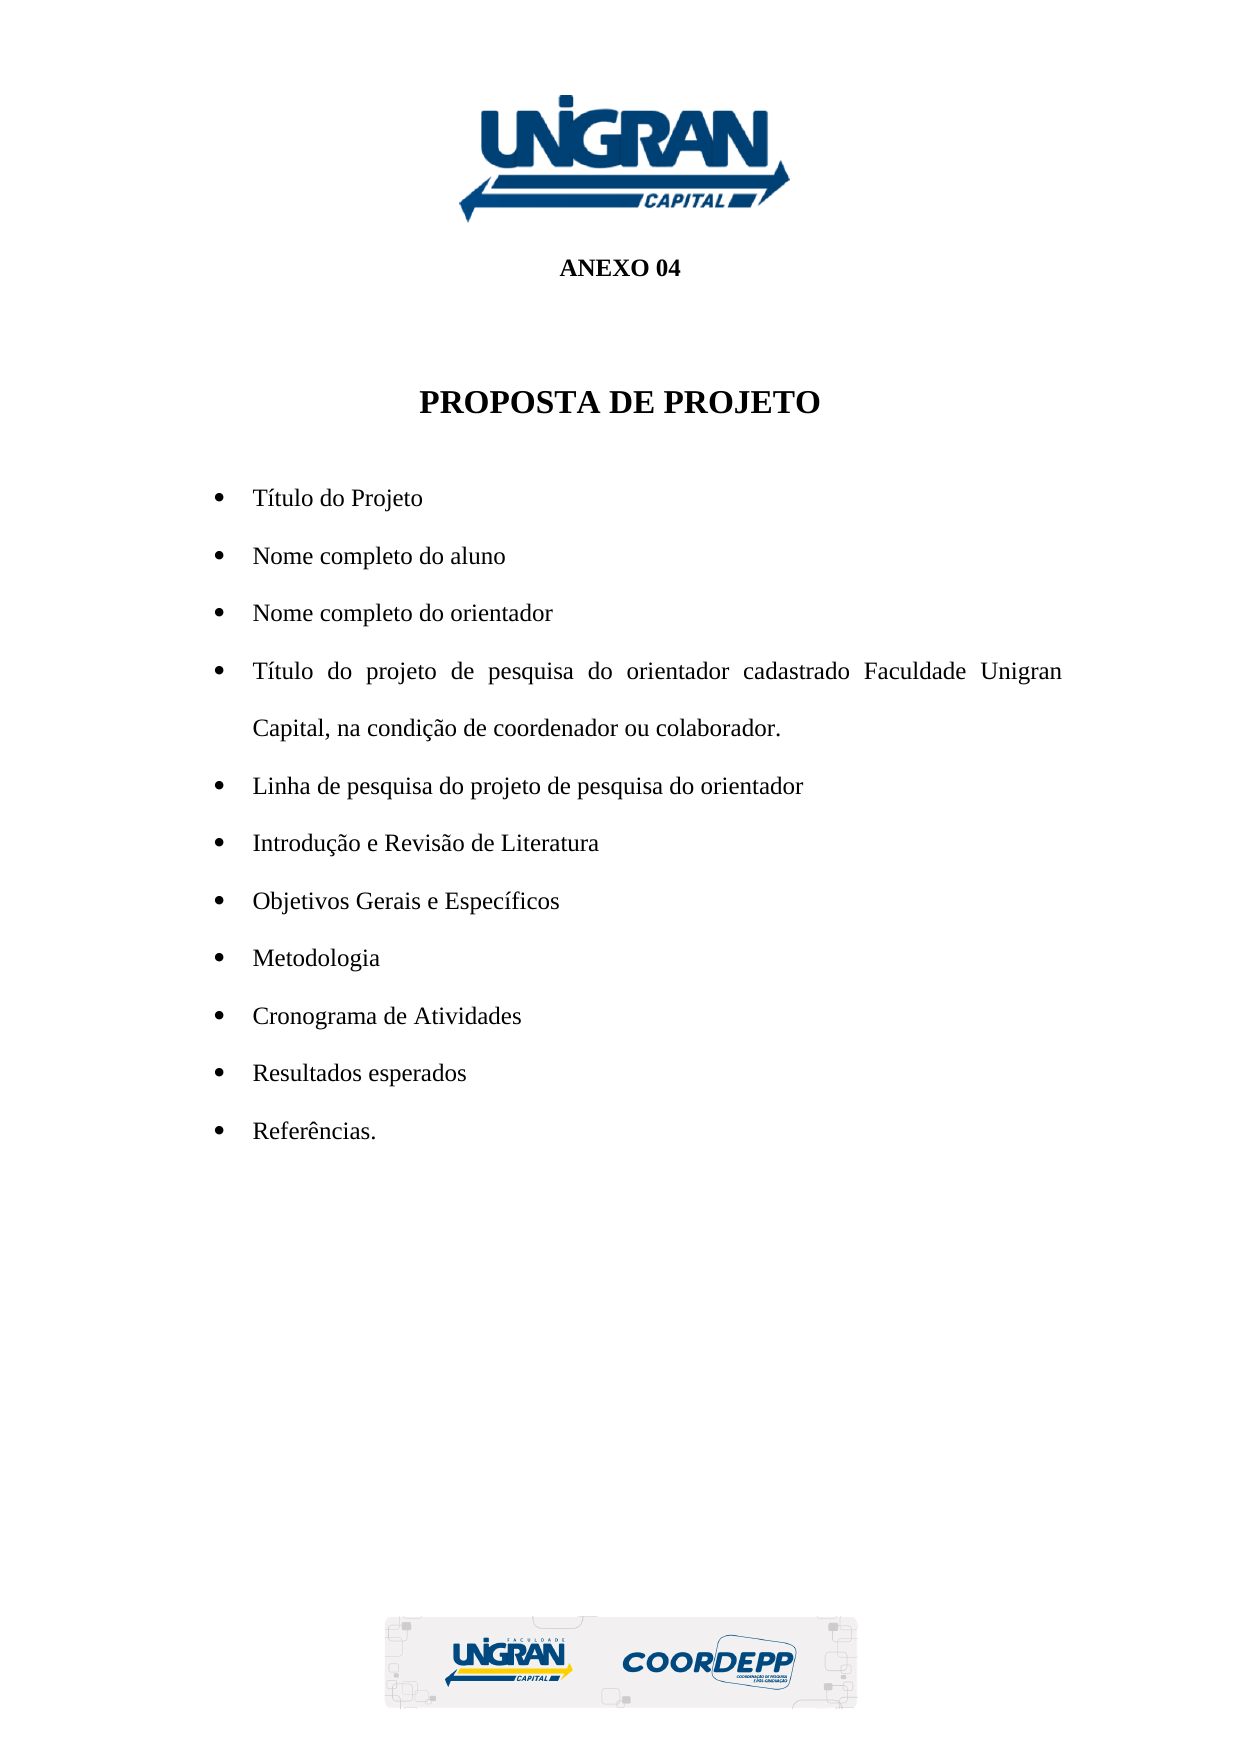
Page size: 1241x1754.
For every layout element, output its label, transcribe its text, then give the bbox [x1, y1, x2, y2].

list Linha de pesquisa do projeto de pesquisa do orientador [215, 771, 1063, 799]
picture [384, 1616, 858, 1709]
list Cronograma de Atividades [215, 1001, 1063, 1029]
list Nome completo do aluno [215, 541, 1063, 569]
list Metodologia [215, 943, 1063, 972]
text ANEXO 04 [177, 253, 1063, 282]
list Objetivos Gerais e Específicos [215, 886, 1063, 914]
list Resultados esperados [215, 1058, 1063, 1087]
list Referências. [215, 1116, 1063, 1144]
text PROPOSTA DE PROJETO [177, 383, 1063, 421]
list Nome completo do orientador [215, 598, 1063, 627]
picture [442, 73, 798, 226]
list Introdução e Revisão de Literatura [215, 828, 1063, 857]
list Título do Projeto [215, 483, 1063, 512]
list Título do projeto de pesquisa do orientador cadastrado Faculdade Unigran Capital, na condição de coordenador ou colaborador. [215, 656, 1063, 742]
